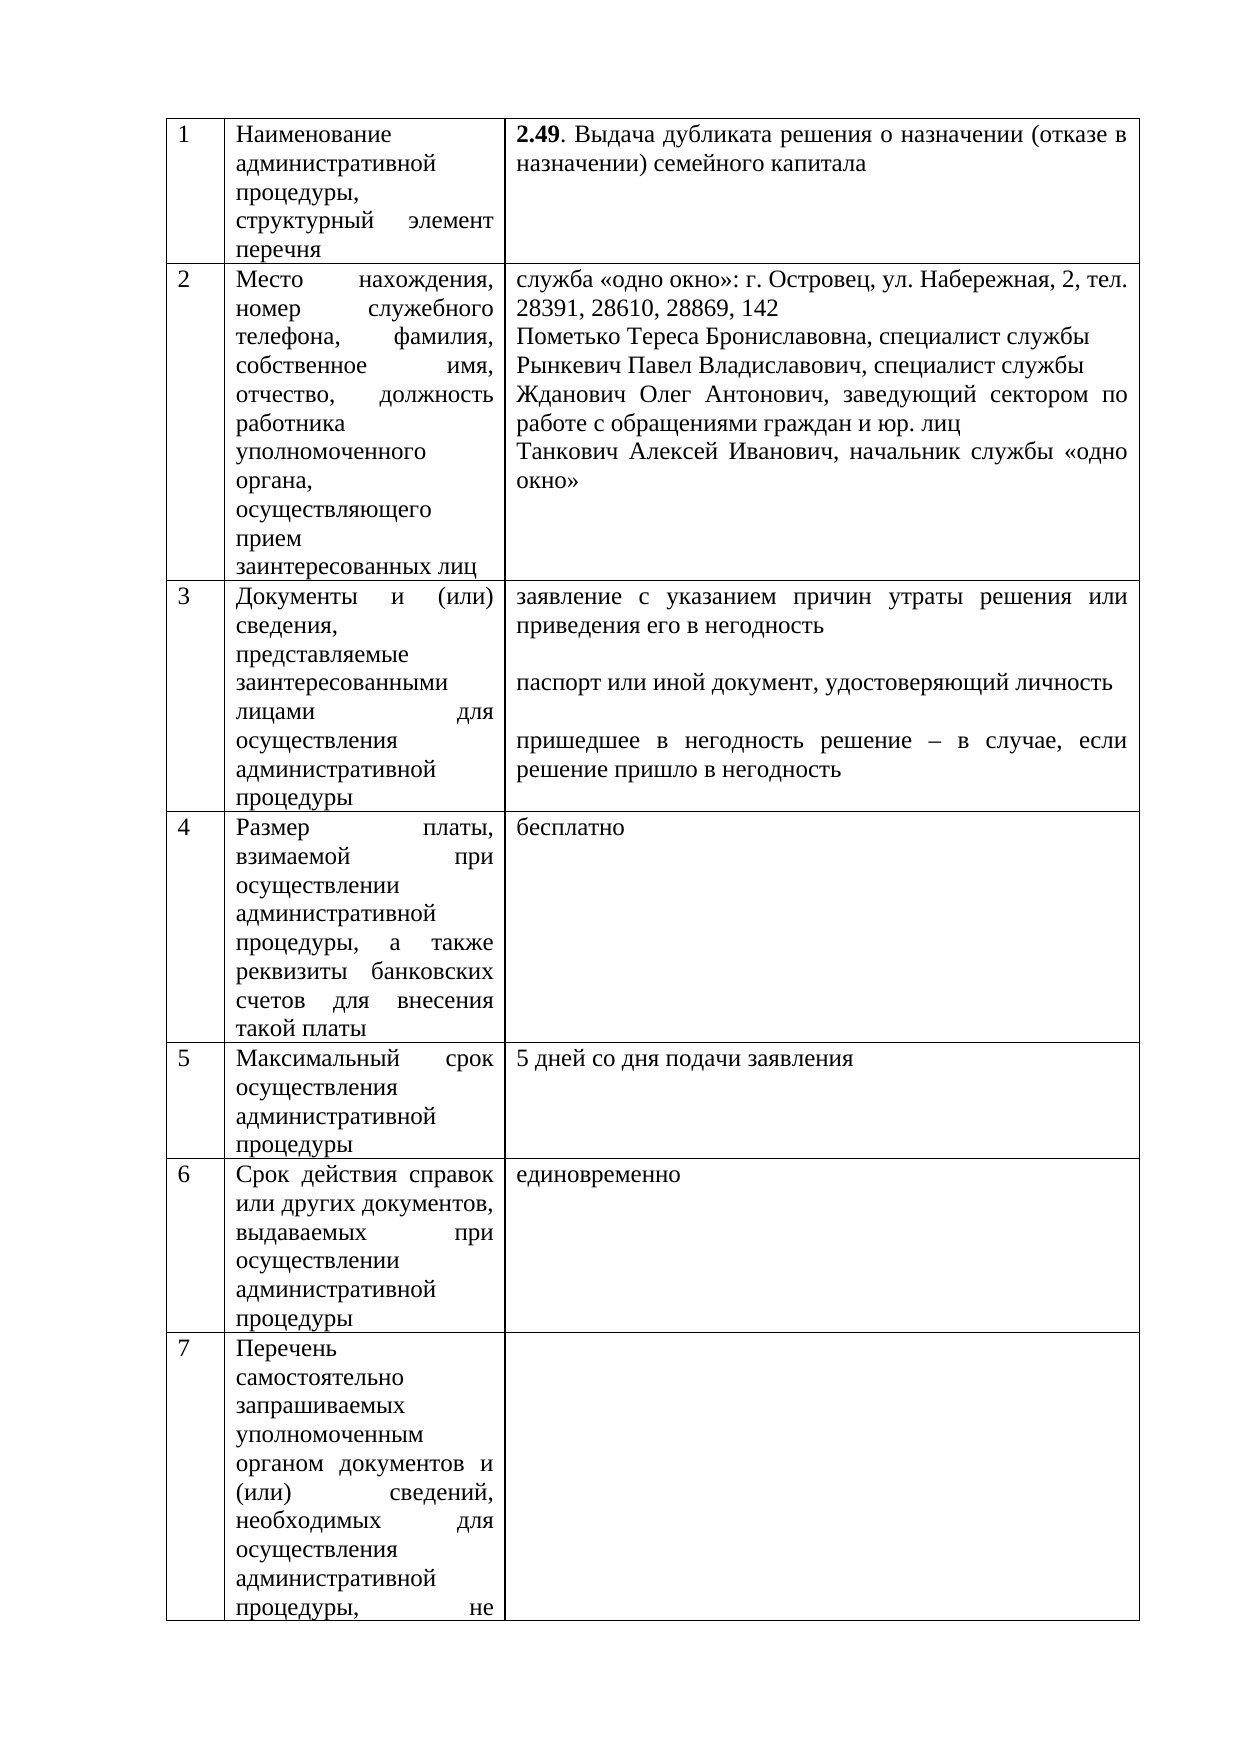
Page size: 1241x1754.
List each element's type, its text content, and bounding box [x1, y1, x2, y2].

table_cell Максимальный срок осуществления административной процедуры [225, 1043, 504, 1158]
table_cell Место нахождения, номер служебного телефона, фамилия, собственное имя, отчество, должность работника уполномоченного органа, осуществляющего прием заинтересованных лиц [225, 264, 504, 580]
table_cell служба «одно окно»: г. Островец, ул. Набережная, 2, тел. 28391, 28610, 28869, 142 Пометько Тереса Брониславовна, специалист службы Рынкевич Павел Владиславович, специалист службы Жданович Олег Антонович, заведующий сектором по работе с обращениями граждан и юр. лиц Танкович Алексей Иванович, начальник службы «одно окно» [506, 264, 1139, 580]
table_header Наименование административной процедуры, структурный элемент перечня [225, 119, 504, 263]
table_cell Размер платы, взимаемой при осуществлении административной процедуры, а также реквизиты банковских счетов для внесения такой платы [225, 812, 504, 1042]
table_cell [225, 1333, 504, 1620]
table_cell бесплатно [506, 812, 1139, 1042]
table_cell 5 [167, 1043, 224, 1158]
table_cell 4 [167, 812, 224, 1042]
table_cell 6 [167, 1159, 224, 1332]
table_cell 5 дней со дня подачи заявления [506, 1043, 1139, 1158]
table_cell Срок действия справок или других документов, выдаваемых при осуществлении административной процедуры [225, 1159, 504, 1332]
table_cell заявление с указанием причин утраты решения или приведения его в негодность паспорт или иной документ, удостоверяющий личность пришедшее в негодность решение – в случае, если решение пришло в негодность [506, 581, 1139, 811]
table_cell 7 [167, 1333, 224, 1620]
table_header 1 [167, 119, 224, 263]
table_cell [506, 1333, 1139, 1620]
table_header 2.49. Выдача дубликата решения о назначении (отказе в назначении) семейного капитала [506, 119, 1139, 263]
table_cell 2 [167, 264, 224, 580]
table_cell единовременно [506, 1159, 1139, 1332]
table_cell 3 [167, 581, 224, 811]
table_cell Документы и (или) сведения, представляемые заинтересованными лицами для осуществления административной процедуры [225, 581, 504, 811]
